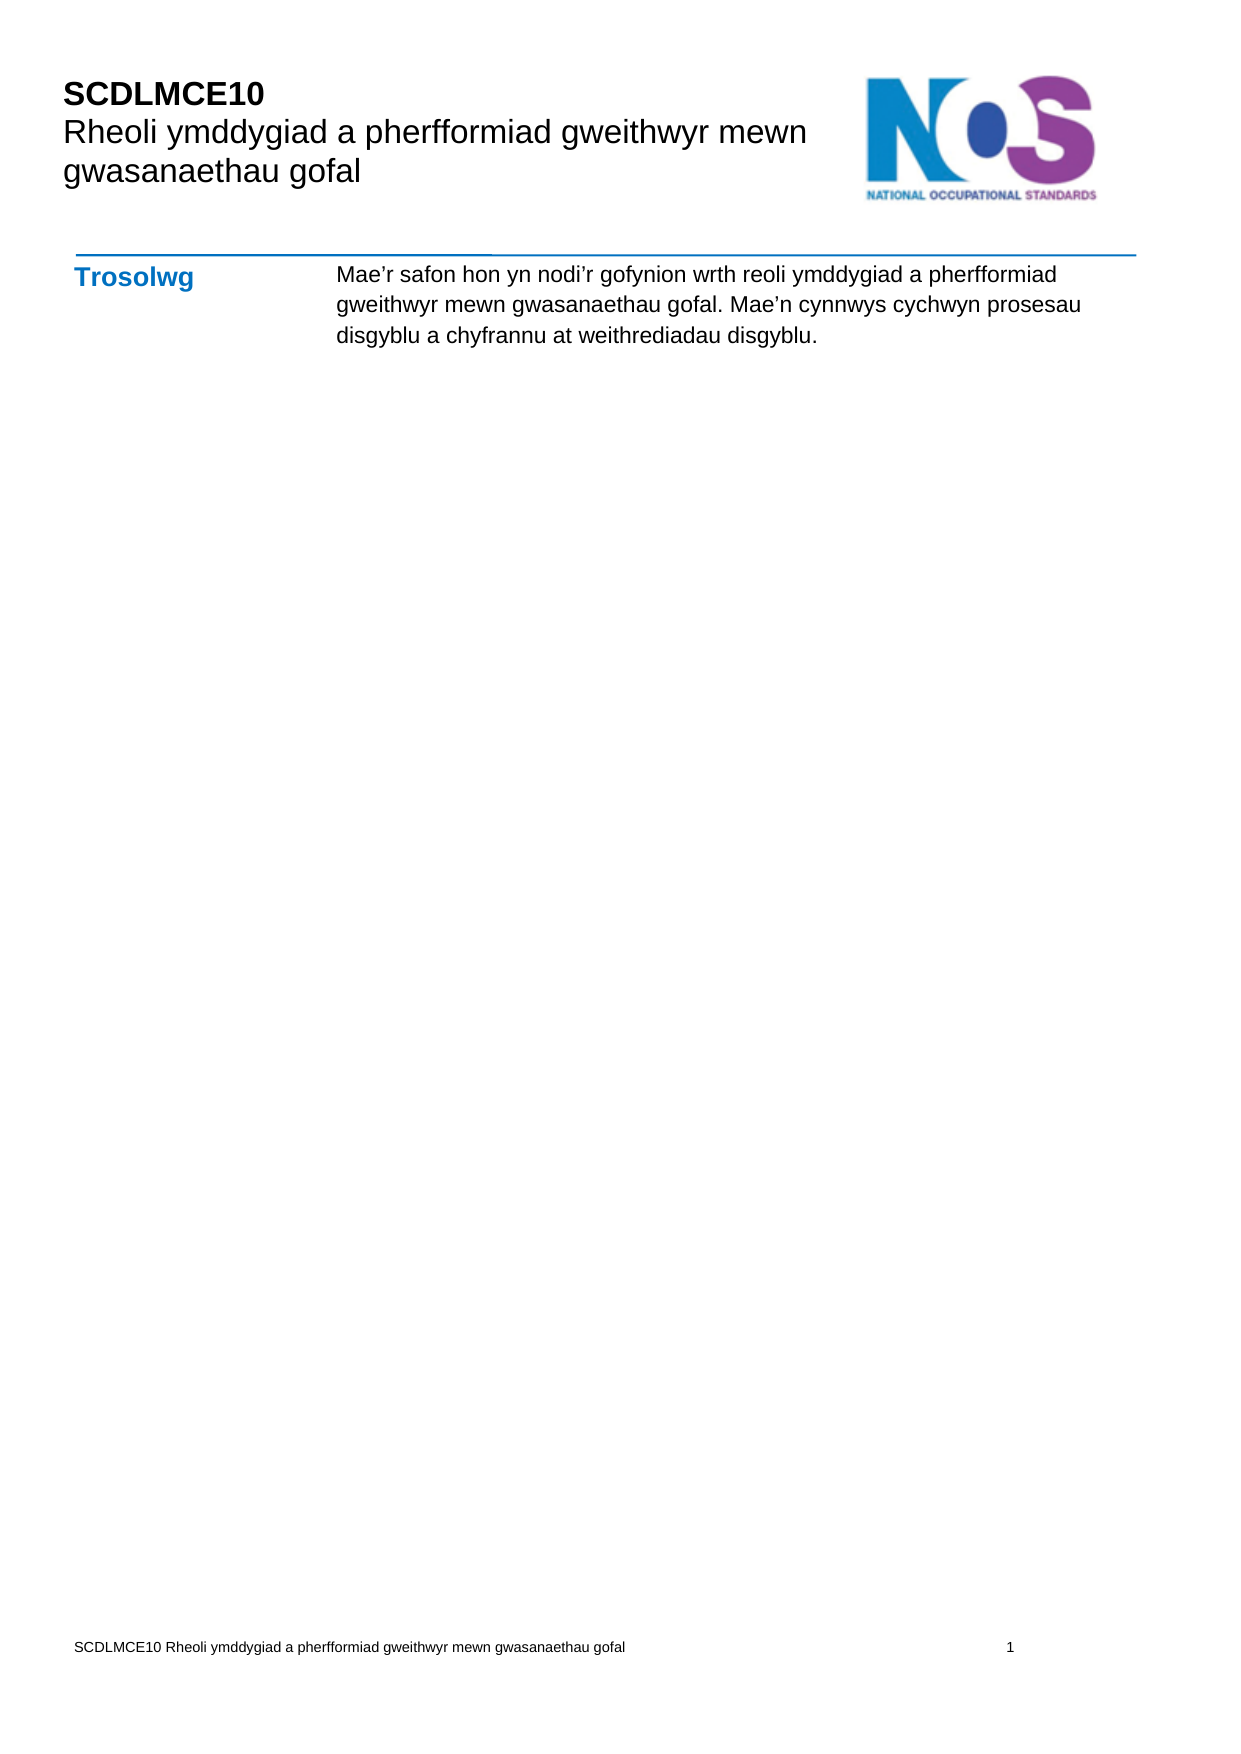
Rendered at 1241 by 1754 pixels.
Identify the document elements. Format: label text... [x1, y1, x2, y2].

table_header Trosolwg [63, 261, 325, 352]
picture [861, 73, 1107, 209]
table_header Mae’r safon hon yn nodi’r gofynion wrth reoli ymddygiad a pherfformiad gweithwyr mewn gwasanaethau gofal. Mae’n cynnwys cychwyn prosesau disgyblu a chyfrannu at weithrediadau disgyblu. [325, 261, 1155, 352]
